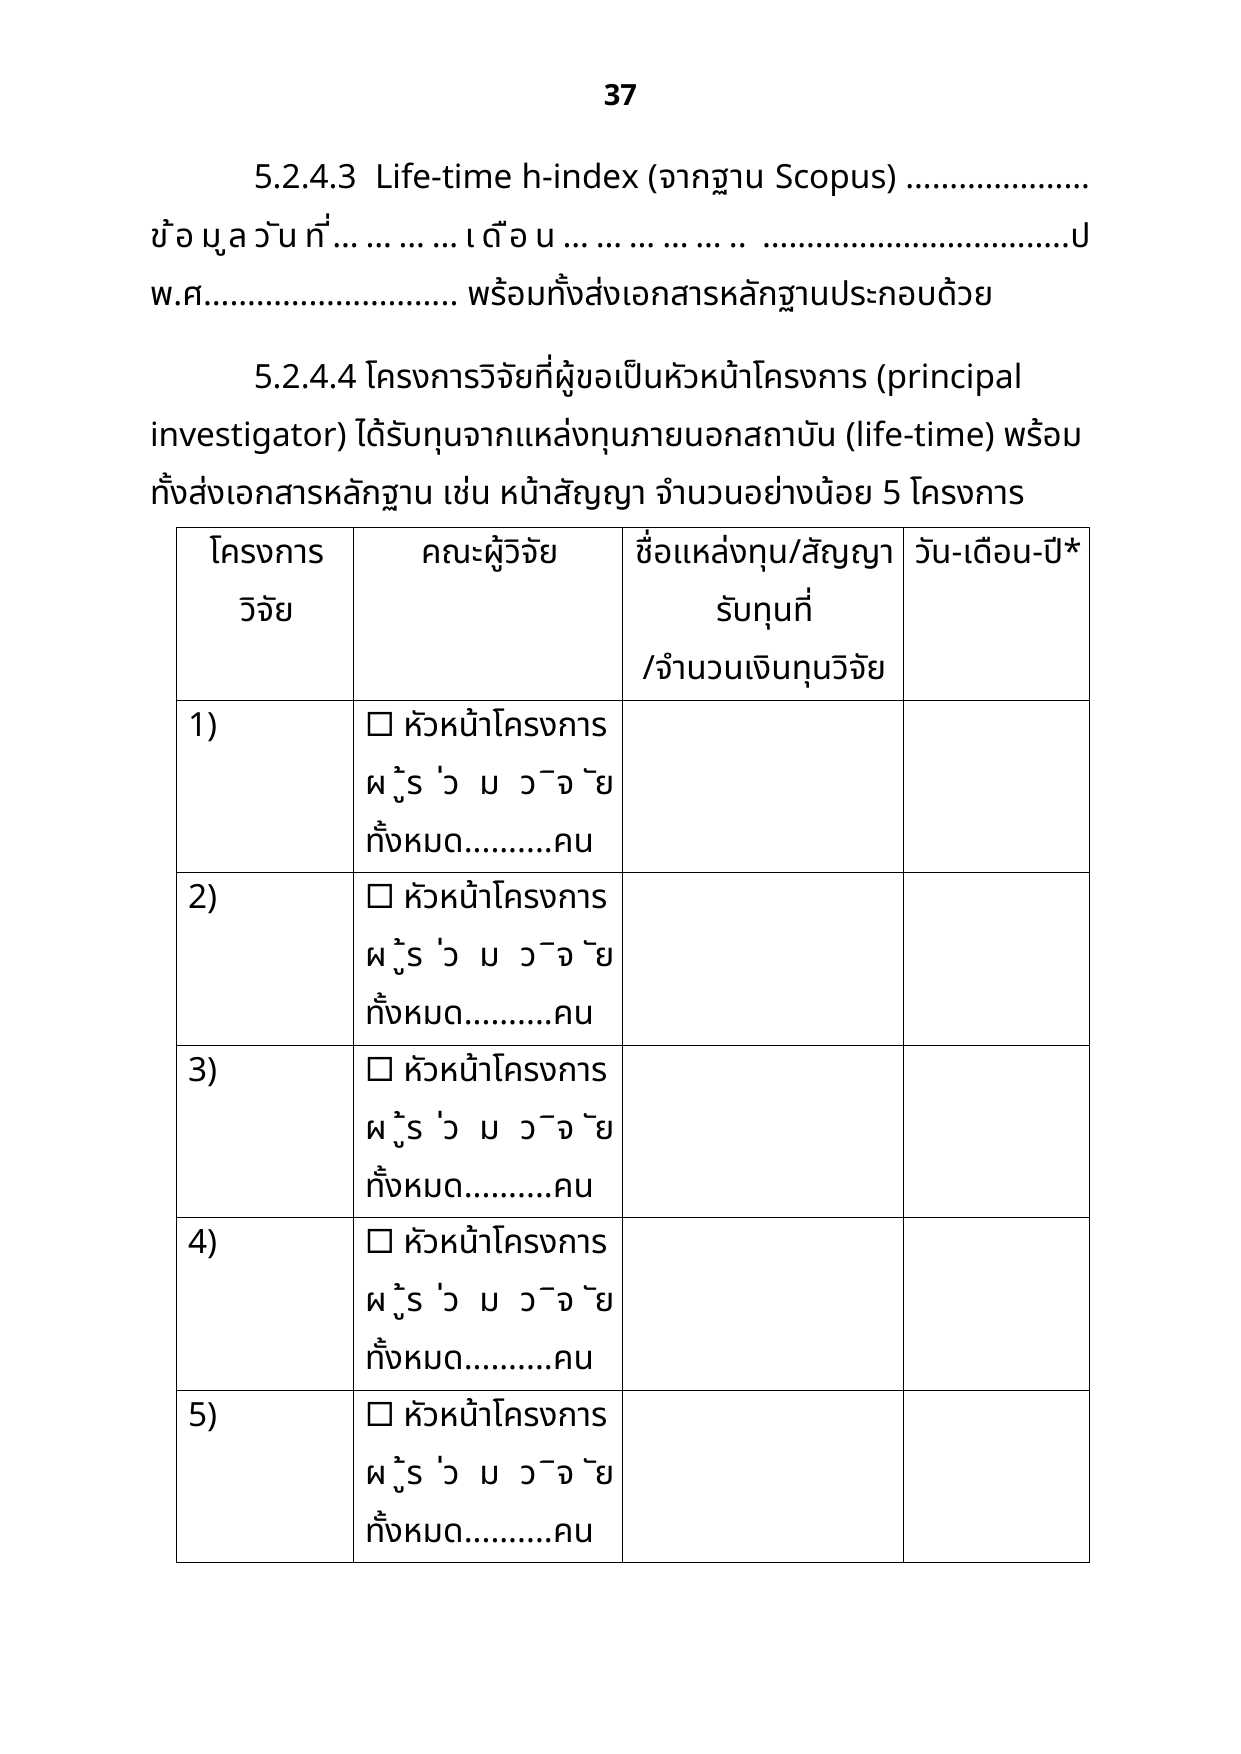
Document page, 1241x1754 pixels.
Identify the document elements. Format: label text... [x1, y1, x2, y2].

table_cell [623, 1391, 903, 1562]
table_cell [904, 1218, 1089, 1390]
table_cell 2) [177, 873, 353, 1045]
table_header คณะผู้วิจัย [354, 528, 622, 700]
table_cell 3) [177, 1046, 353, 1217]
table_cell 5) [177, 1391, 353, 1562]
table_cell [623, 701, 903, 872]
list 5.2.4.4 โครงการวิจัยที่ผู้ขอเป็นหัวหน้าโครงการ (principal investigator) ได้รับทุนจากแหล่งทุนภายนอกสถาบัน (life-time) พร้อมทั้งส่งเอกสารหลักฐาน เช่น หน้าสัญญา จำนวนอย่างน้อย 5 โครงการ [150, 353, 1093, 519]
table_cell หัวหน้าโครงการ ผู้ร่วมวิจัยทั้งหมด..........คน [354, 701, 622, 872]
table_cell [904, 873, 1089, 1045]
table_cell [904, 1046, 1089, 1217]
table_cell หัวหน้าโครงการ ผู้ร่วมวิจัยทั้งหมด..........คน [354, 873, 622, 1045]
table_cell [904, 701, 1089, 872]
table_cell [623, 873, 903, 1045]
table_cell [623, 1046, 903, 1217]
table_header ชื่อแหล่งทุน/สัญญารับทุนที่ /จำนวนเงินทุนวิจัย [623, 528, 903, 700]
table_cell 4) [177, 1218, 353, 1390]
text 5.2.4.3 Life-time h-index (จากฐาน Scopus) …………………ข้อมูลวันที่…………เดือน…………….. ……………………………..ปี พ.ศ……………………….. พร้อมทั้งส่งเอกสารหลักฐานประกอบด้วย [150, 153, 1090, 320]
table_cell หัวหน้าโครงการ ผู้ร่วมวิจัยทั้งหมด..........คน [354, 1391, 622, 1562]
table_cell 1) [177, 701, 353, 872]
table_header วัน-เดือน-ปี* [904, 528, 1089, 700]
table_cell หัวหน้าโครงการ ผู้ร่วมวิจัยทั้งหมด..........คน [354, 1218, 622, 1390]
table_cell หัวหน้าโครงการ ผู้ร่วมวิจัยทั้งหมด..........คน [354, 1046, 622, 1217]
table_cell [904, 1391, 1089, 1562]
table_header โครงการวิจัย [177, 528, 353, 700]
table_cell [623, 1218, 903, 1390]
